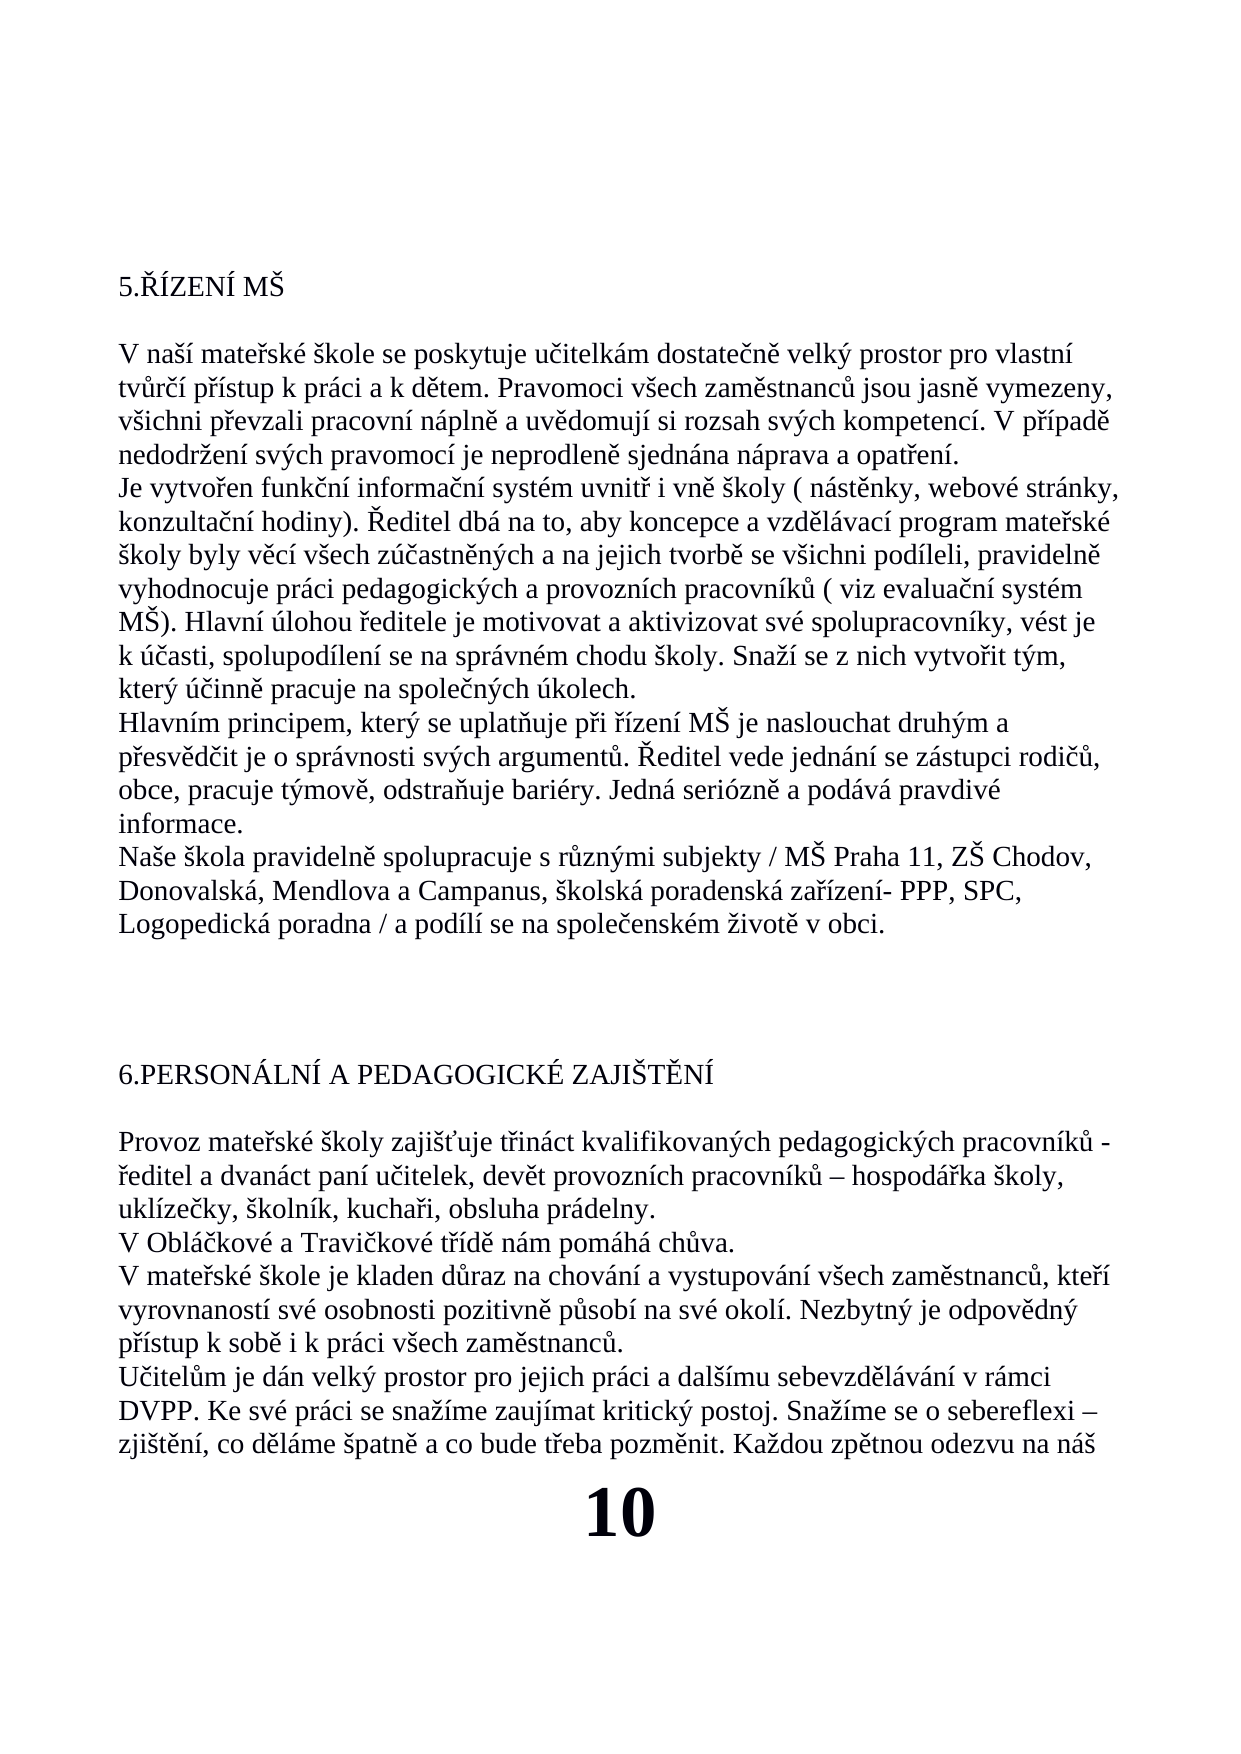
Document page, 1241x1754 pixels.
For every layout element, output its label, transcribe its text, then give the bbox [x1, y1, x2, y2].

text Je vytvořen funkční informační systém uvnitř i vně školy ( nástěnky, webové stránky, konzultační hodiny). Ředitel dbá na to, aby koncepce a vzdělávací program mateřské školy byly věcí všech zúčastněných a na jejich tvorbě se všichni podíleli, pravidelně vyhodnocuje práci pedagogických a provozních pracovníků ( viz evaluační systém MŠ). Hlavní úlohou ředitele je motivovat a aktivizovat své spolupracovníky, vést je k účasti, spolupodílení se na správném chodu školy. Snaží se z nich vytvořit tým, který účinně pracuje na společných úkolech. [118, 470, 1122, 705]
text 6.PERSONÁLNÍ A PEDAGOGICKÉ ZAJIŠTĚNÍ [118, 1057, 1122, 1091]
text Hlavním principem, který se uplatňuje při řízení MŠ je naslouchat druhým a přesvědčit je o správnosti svých argumentů. Ředitel vede jednání se zástupci rodičů, obce, pracuje týmově, odstraňuje bariéry. Jedná seriózně a podává pravdivé informace. [118, 705, 1122, 839]
text Provoz mateřské školy zajišťuje třináct kvalifikovaných pedagogických pracovníků - ředitel a dvanáct paní učitelek, devět provozních pracovníků – hospodářka školy, uklízečky, školník, kuchaři, obsluha prádelny. [118, 1124, 1122, 1225]
text Naše škola pravidelně spolupracuje s různými subjekty / MŠ Praha 11, ZŠ Chodov, Donovalská, Mendlova a Campanus, školská poradenská zařízení- PPP, SPC, Logopedická poradna / a podílí se na společenském životě v obci. [118, 839, 1122, 940]
text V Obláčkové a Travičkové třídě nám pomáhá chůva. [118, 1225, 1122, 1258]
text V naší mateřské škole se poskytuje učitelkám dostatečně velký prostor pro vlastní tvůrčí přístup k práci a k dětem. Pravomoci všech zaměstnanců jsou jasně vymezeny, všichni převzali pracovní náplně a uvědomují si rozsah svých kompetencí. V případě nedodržení svých pravomocí je neprodleně sjednána náprava a opatření. [118, 336, 1122, 470]
text 5.ŘÍZENÍ MŠ [118, 269, 1122, 303]
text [118, 1359, 1122, 1460]
text V mateřské škole je kladen důraz na chování a vystupování všech zaměstnanců, kteří vyrovnaností své osobnosti pozitivně působí na své okolí. Nezbytný je odpovědný přístup k sobě i k práci všech zaměstnanců. [118, 1258, 1122, 1359]
